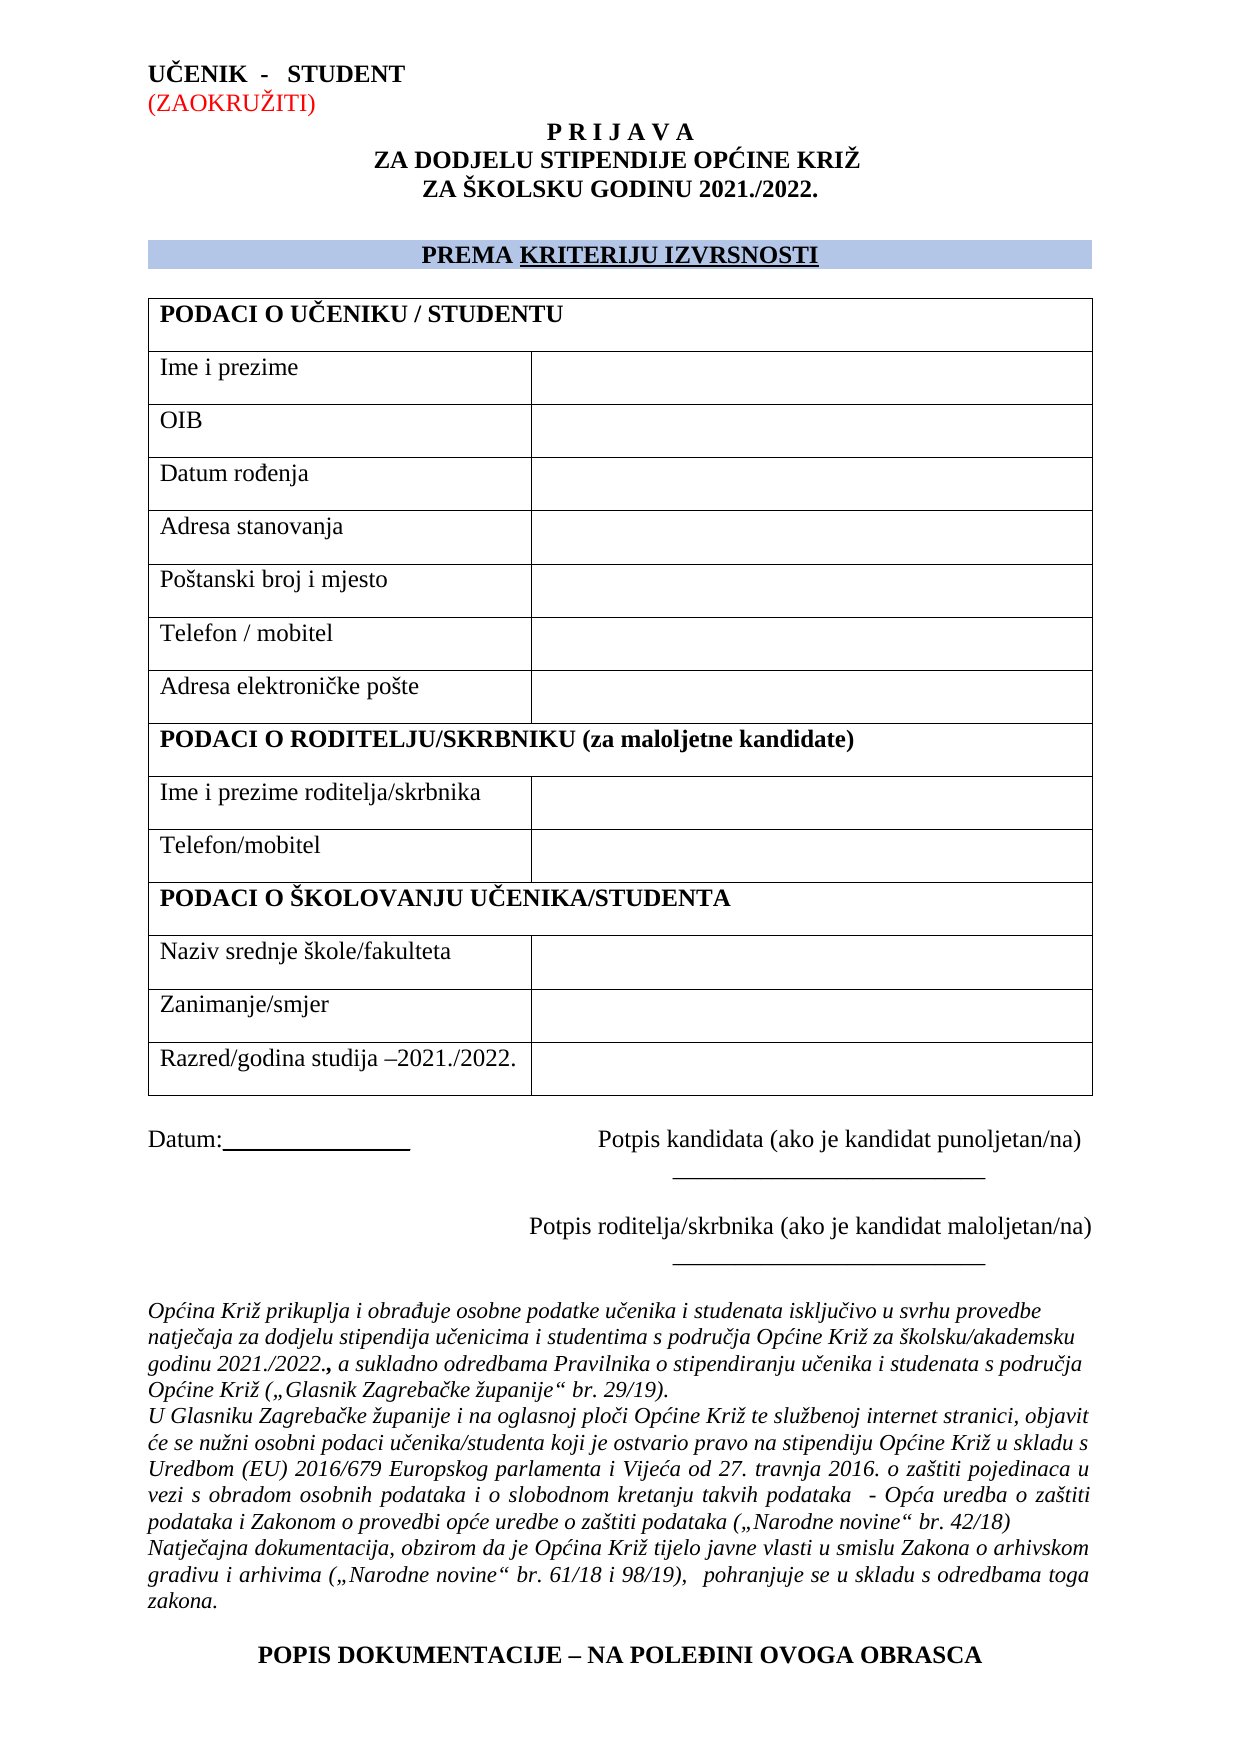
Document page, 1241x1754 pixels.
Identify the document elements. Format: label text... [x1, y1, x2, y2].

text POPIS DOKUMENTACIJE – NA POLEĐINI OVOGA OBRASCA [148, 1640, 1092, 1668]
text _________________________ [148, 1239, 1092, 1268]
table_cell OIB [149, 405, 531, 457]
table_header PODACI O UČENIKU / STUDENTU [149, 299, 1092, 351]
table_cell Adresa stanovanja [149, 511, 531, 563]
table_cell Poštanski broj i mjesto [149, 565, 531, 617]
text ZA DODJELU STIPENDIJE OPĆINE KRIŽ ZA ŠKOLSKU GODINU 2021./2022. [148, 145, 1092, 203]
text Datum:_______________ Potpis kandidata (ako je kandidat punoljetan/na) [148, 1096, 1092, 1153]
table_cell PODACI O ŠKOLOVANJU UČENIKA/STUDENTA [149, 883, 1092, 935]
table_cell Zanimanje/smjer [149, 990, 531, 1042]
table_cell Ime i prezime [149, 352, 531, 404]
table_cell [532, 990, 1092, 1042]
text _________________________ [148, 1153, 1092, 1182]
table_cell Ime i prezime roditelja/skrbnika [149, 777, 531, 829]
table_cell [532, 565, 1092, 617]
text PREMA KRITERIJU IZVRSNOSTI [148, 240, 1092, 269]
table_cell [532, 777, 1092, 829]
table_cell [532, 405, 1092, 457]
table_cell [532, 458, 1092, 510]
text Općina Križ prikuplja i obrađuje osobne podatke učenika i studenata isključivo u svrhu provedbe natječaja za dodjelu stipendija učenicima i studentima s područja Općine Križ za školsku/akademsku godinu 2021./2022., a sukladno odredbama Pravilnika o stipendiranju učenika i studenata s područja Općine Križ („Glasnik Zagrebačke županije“ br. 29/19). [148, 1268, 1092, 1402]
table_cell [532, 618, 1092, 670]
table_cell [532, 511, 1092, 563]
table_cell Datum rođenja [149, 458, 531, 510]
table_cell [532, 830, 1092, 882]
table_cell [532, 1043, 1092, 1095]
text P R I J A V A [148, 117, 1092, 145]
table_cell Telefon/mobitel [149, 830, 531, 882]
table_cell [532, 936, 1092, 988]
table_cell [532, 352, 1092, 404]
text Natječajna dokumentacija, obzirom da je Općina Križ tijelo javne vlasti u smislu Zakona o arhivskom gradivu i arhivima („Narodne novine“ br. 61/18 i 98/19), pohranjuje se u skladu s odredbama toga zakona. [148, 1534, 1092, 1613]
text Potpis roditelja/skrbnika (ako je kandidat maloljetan/na) [148, 1211, 1092, 1239]
table_cell Naziv srednje škole/fakulteta [149, 936, 531, 988]
table_cell PODACI O RODITELJU/SKRBNIKU (za maloljetne kandidate) [149, 724, 1092, 776]
text U Glasniku Zagrebačke županije i na oglasnoj ploči Općine Križ te službenoj internet stranici, objavit će se nužni osobni podaci učenika/studenta koji je ostvario pravo na stipendiju Općine Križ u skladu s Uredbom (EU) 2016/679 Europskog parlamenta i Vijeća od 27. travnja 2016. o zaštiti pojedinaca u vezi s obradom osobnih podataka i o slobodnom kretanju takvih podataka - Opća uredba o zaštiti podataka i Zakonom o provedbi opće uredbe o zaštiti podataka („Narodne novine“ br. 42/18) [148, 1402, 1092, 1534]
text UČENIK - STUDENT (ZAOKRUŽITI) [148, 59, 1092, 117]
table_cell Adresa elektroničke pošte [149, 671, 531, 723]
table_cell Razred/godina studija –2021./2022. [149, 1043, 531, 1095]
table_cell Telefon / mobitel [149, 618, 531, 670]
table_cell [532, 671, 1092, 723]
